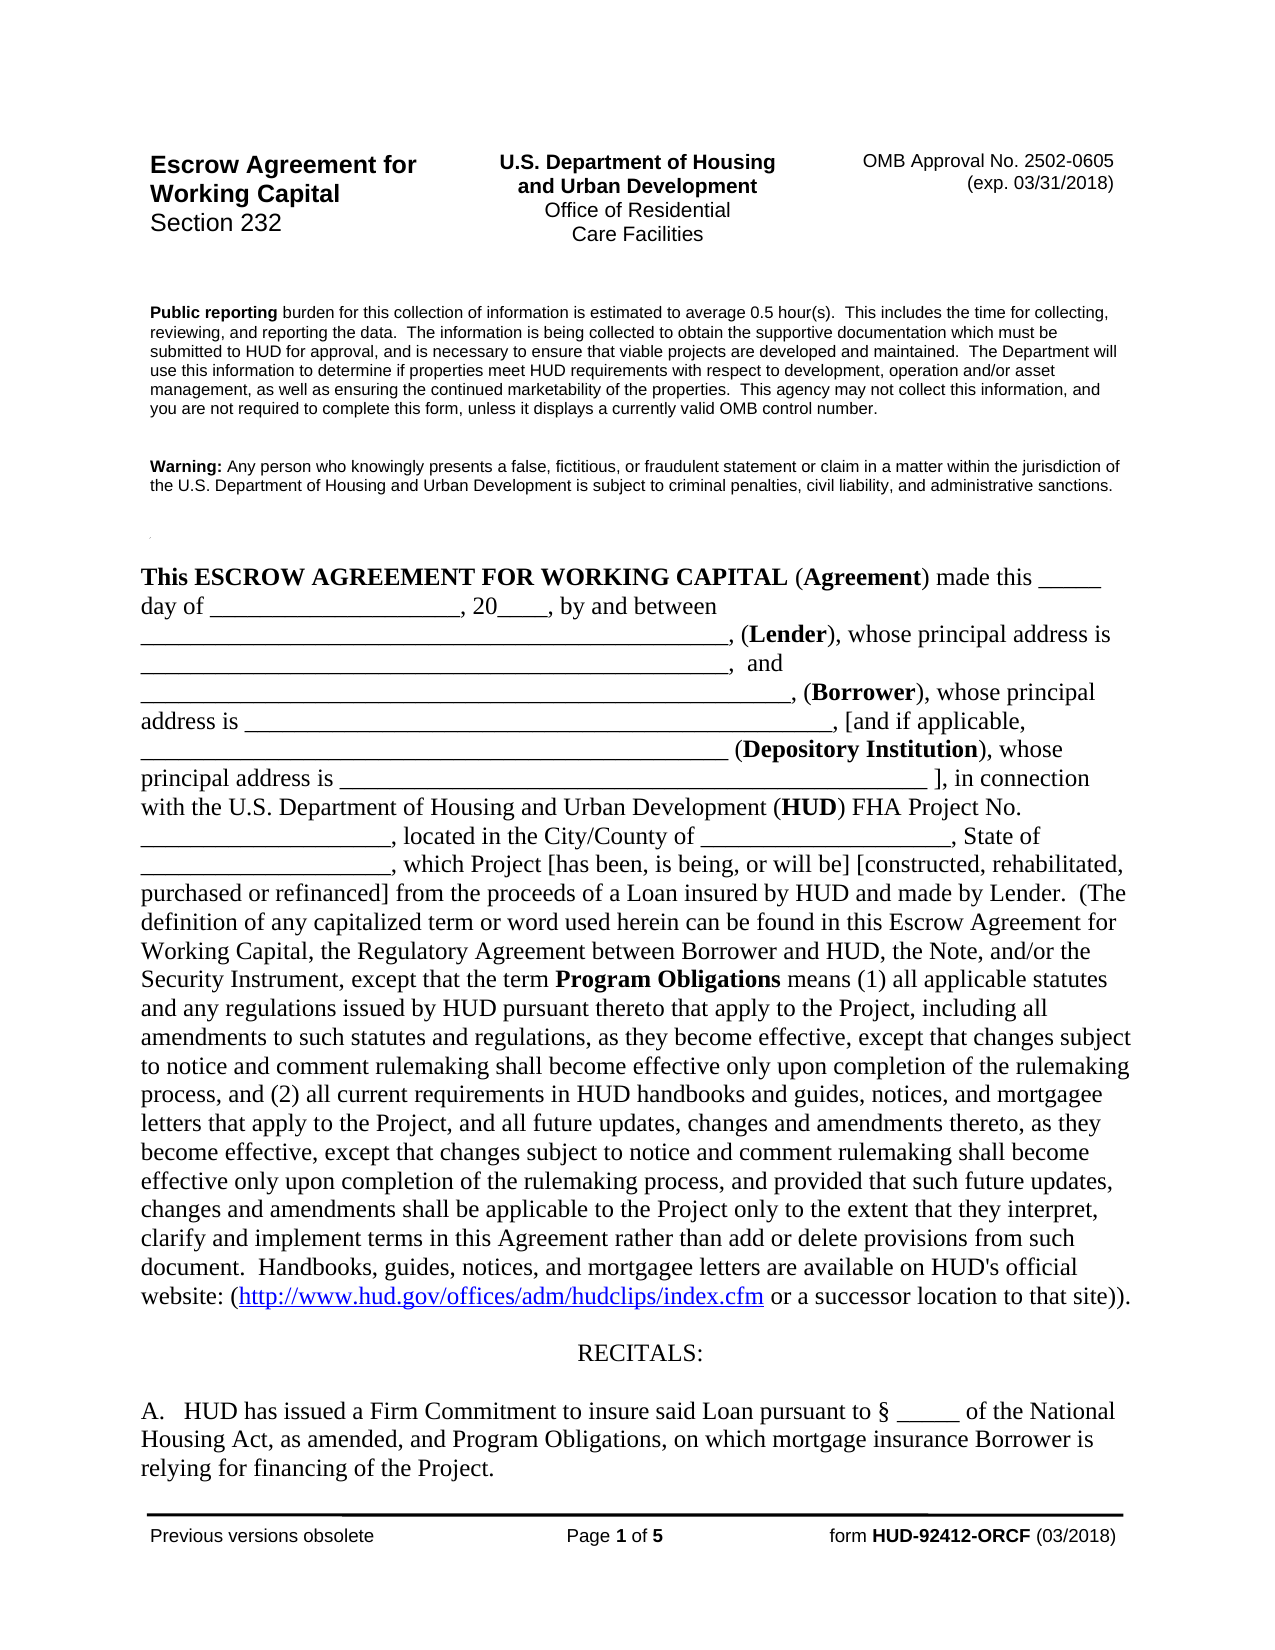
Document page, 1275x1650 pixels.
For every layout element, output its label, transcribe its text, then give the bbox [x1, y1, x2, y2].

text This ESCROW AGREEMENT FOR WORKING CAPITAL (Agreement) made this _____ day of ____________________, 20____, by and between _______________________________________________, (Lender), whose principal address is _______________________________________________, and ____________________________________________________, (Borrower), whose principal address is _______________________________________________, [and if applicable, _______________________________________________ (Depository Institution), whose principal address is _______________________________________________ ], in connection with the U.S. Department of Housing and Urban Development (HUD) FHA Project No. ____________________, located in the City/County of ____________________, State of ____________________, which Project [has been, is being, or will be] [constructed, rehabilitated, purchased or refinanced] from the proceeds of a Loan insured by HUD and made by Lender. (The definition of any capitalized term or word used herein can be found in this Escrow Agreement for Working Capital, the Regulatory Agreement between Borrower and HUD, the Note, and/or the Security Instrument, except that the term Program Obligations means (1) all applicable statutes and any regulations issued by HUD pursuant thereto that apply to the Project, including all amendments to such statutes and regulations, as they become effective, except that changes subject to notice and comment rulemaking shall become effective only upon completion of the rulemaking process, and (2) all current requirements in HUD handbooks and guides, notices, and mortgagee letters that apply to the Project, and all future updates, changes and amendments thereto, as they become effective, except that changes subject to notice and comment rulemaking shall become effective only upon completion of the rulemaking process, and provided that such future updates, changes and amendments shall be applicable to the Project only to the extent that they interpret, clarify and implement terms in this Agreement rather than add or delete provisions from such document. Handbooks, guides, notices, and mortgagee letters are available on HUD's official website: (http://www.hud.gov/offices/adm/hudclips/index.cfm or a successor location to that site)). [141, 562, 1140, 1309]
text RECITALS: [141, 1338, 1140, 1367]
text Public reporting burden for this collection of information is estimated to average 0.5 hour(s). This includes the time for collecting, reviewing, and reporting the data. The information is being collected to obtain the supportive documentation which must be submitted to HUD for approval, and is necessary to ensure that viable projects are developed and maintained. The Department will use this information to determine if properties meet HUD requirements with respect to development, operation and/or asset management, as well as ensuring the continued marketability of the properties. This agency may not collect this information, and you are not required to complete this form, unless it displays a currently valid OMB control number. [150, 303, 1125, 418]
table_header [804, 150, 1136, 265]
text Warning: Any person who knowingly presents a false, fictitious, or fraudulent statement or claim in a matter within the jurisdiction of the U.S. Department of Housing and Urban Development is subject to criminal penalties, civil liability, and administrative sanctions. [150, 457, 1125, 495]
text A. HUD has issued a Firm Commitment to insure said Loan pursuant to § _____ of the National Housing Act, as amended, and Program Obligations, on which mortgage insurance Borrower is relying for financing of the Project. [141, 1396, 1140, 1482]
table_header Escrow Agreement for Working Capital Section 232 [139, 150, 471, 265]
table_header U.S. Department of Housing and Urban Development Office of Residential Care Facilities [471, 150, 804, 265]
